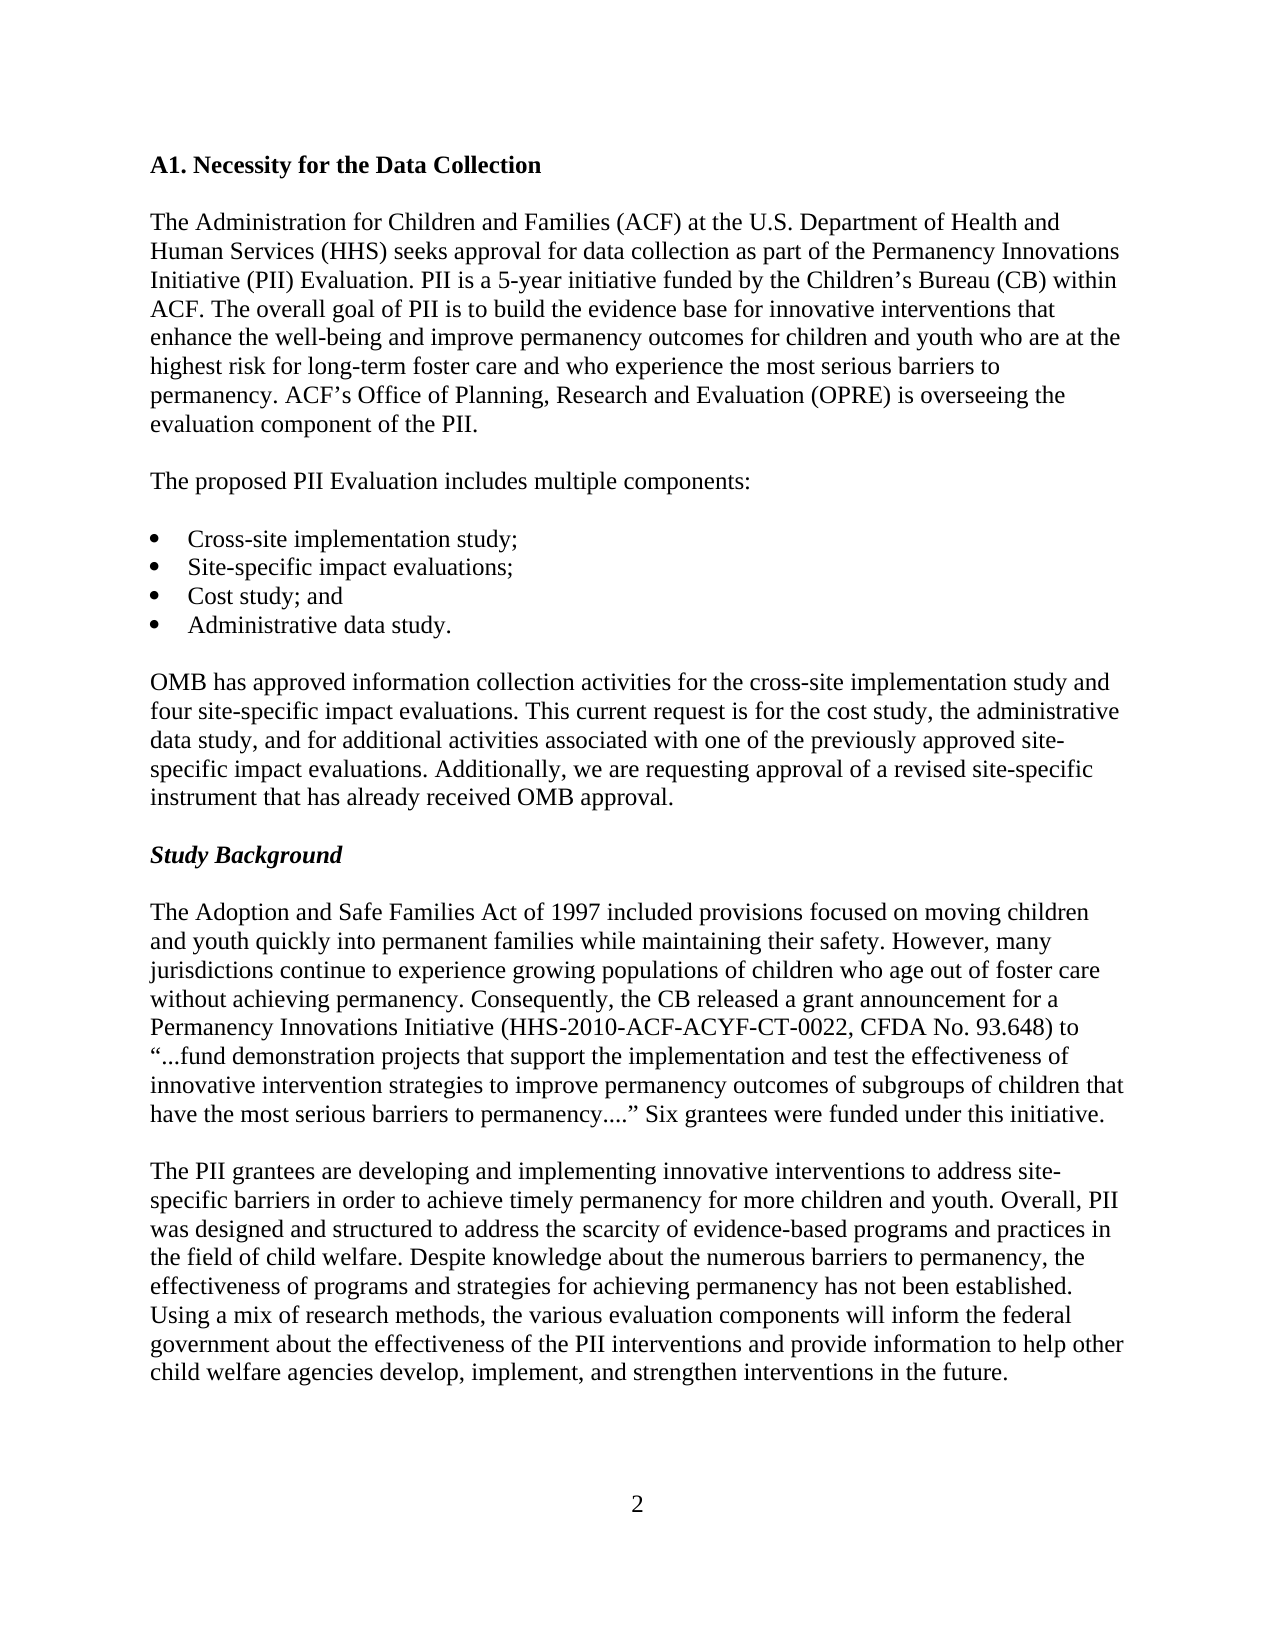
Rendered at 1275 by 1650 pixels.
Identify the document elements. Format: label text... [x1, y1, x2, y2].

list Administrative data study. [150, 610, 1125, 639]
text The Administration for Children and Families (ACF) at the U.S. Department of Health and Human Services (HHS) seeks approval for data collection as part of the Permanency Innovations Initiative (PII) Evaluation. PII is a 5-year initiative funded by the Children’s Bureau (CB) within ACF. The overall goal of PII is to build the evidence base for innovative interventions that enhance the well-being and improve permanency outcomes for children and youth who are at the highest risk for long-term foster care and who experience the most serious barriers to permanency. ACF’s Office of Planning, Research and Evaluation (OPRE) is overseeing the evaluation component of the PII. [150, 207, 1125, 437]
text The PII grantees are developing and implementing innovative interventions to address site-specific barriers in order to achieve timely permanency for more children and youth. Overall, PII was designed and structured to address the scarcity of evidence-based programs and practices in the field of child welfare. Despite knowledge about the numerous barriers to permanency, the effectiveness of programs and strategies for achieving permanency has not been established. Using a mix of research methods, the various evaluation components will inform the federal government about the effectiveness of the PII interventions and provide information to help other child welfare agencies develop, implement, and strengthen interventions in the future. [150, 1156, 1125, 1386]
list Site-specific impact evaluations; [150, 552, 1125, 581]
list Cross-site implementation study; [150, 524, 1125, 552]
subtitle Study Background [150, 840, 1125, 869]
text OMB has approved information collection activities for the cross-site implementation study and four site-specific impact evaluations. This current request is for the cost study, the administrative data study, and for additional activities associated with one of the previously approved site-specific impact evaluations. Additionally, we are requesting approval of a revised site-specific instrument that has already received OMB approval. [150, 667, 1125, 811]
list Cost study; and [150, 581, 1125, 610]
text A1. Necessity for the Data Collection [150, 150, 1125, 179]
text The Adoption and Safe Families Act of 1997 included provisions focused on moving children and youth quickly into permanent families while maintaining their safety. However, many jurisdictions continue to experience growing populations of children who age out of foster care without achieving permanency. Consequently, the CB released a grant announcement for a Permanency Innovations Initiative (HHS-2010-ACF-ACYF-CT-0022, CFDA No. 93.648) to “...fund demonstration projects that support the implementation and test the effectiveness of innovative intervention strategies to improve permanency outcomes of subgroups of children that have the most serious barriers to permanency....” Six grantees were funded under this initiative. [150, 897, 1125, 1127]
text The proposed PII Evaluation includes multiple components: [150, 466, 1125, 495]
